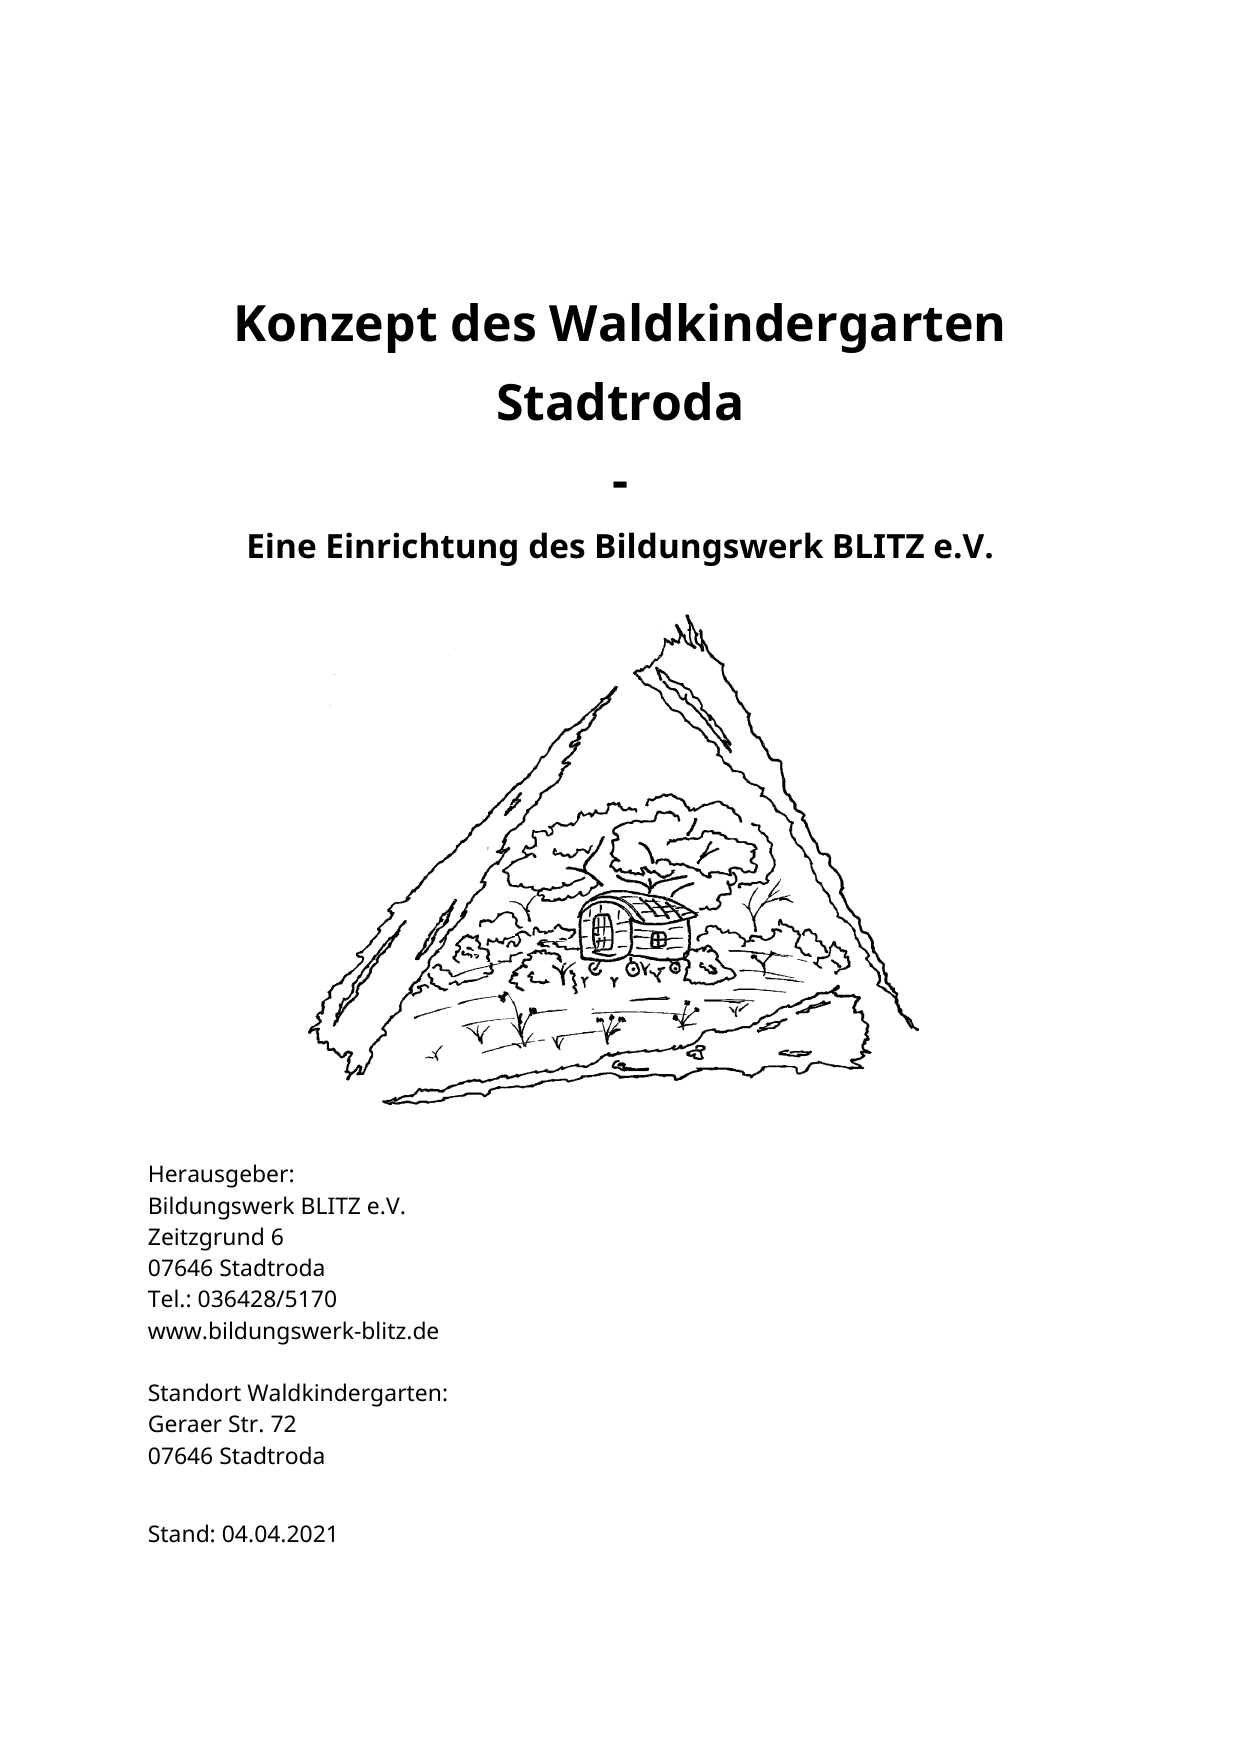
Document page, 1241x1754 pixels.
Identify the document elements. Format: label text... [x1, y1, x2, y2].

text www.bildungswerk-blitz.de [148, 1314, 1093, 1346]
text Herausgeber: [148, 1158, 1093, 1189]
text 07646 Stadtroda [148, 1439, 1093, 1471]
text 07646 Stadtroda [148, 1252, 1093, 1283]
text Tel.: 036428/5170 [148, 1283, 1093, 1314]
text Bildungswerk BLITZ e.V. [148, 1189, 1093, 1221]
text - [148, 445, 1093, 513]
text Standort Waldkindergarten: [148, 1377, 1093, 1408]
text Geraer Str. 72 [148, 1408, 1093, 1439]
text Konzept des Waldkindergarten Stadtroda [148, 288, 1093, 435]
text Eine Einrichtung des Bildungswerk BLITZ e.V. [148, 523, 1093, 569]
text Zeitzgrund 6 [148, 1221, 1093, 1252]
text Stand: 04.04.2021 [148, 1518, 1093, 1549]
